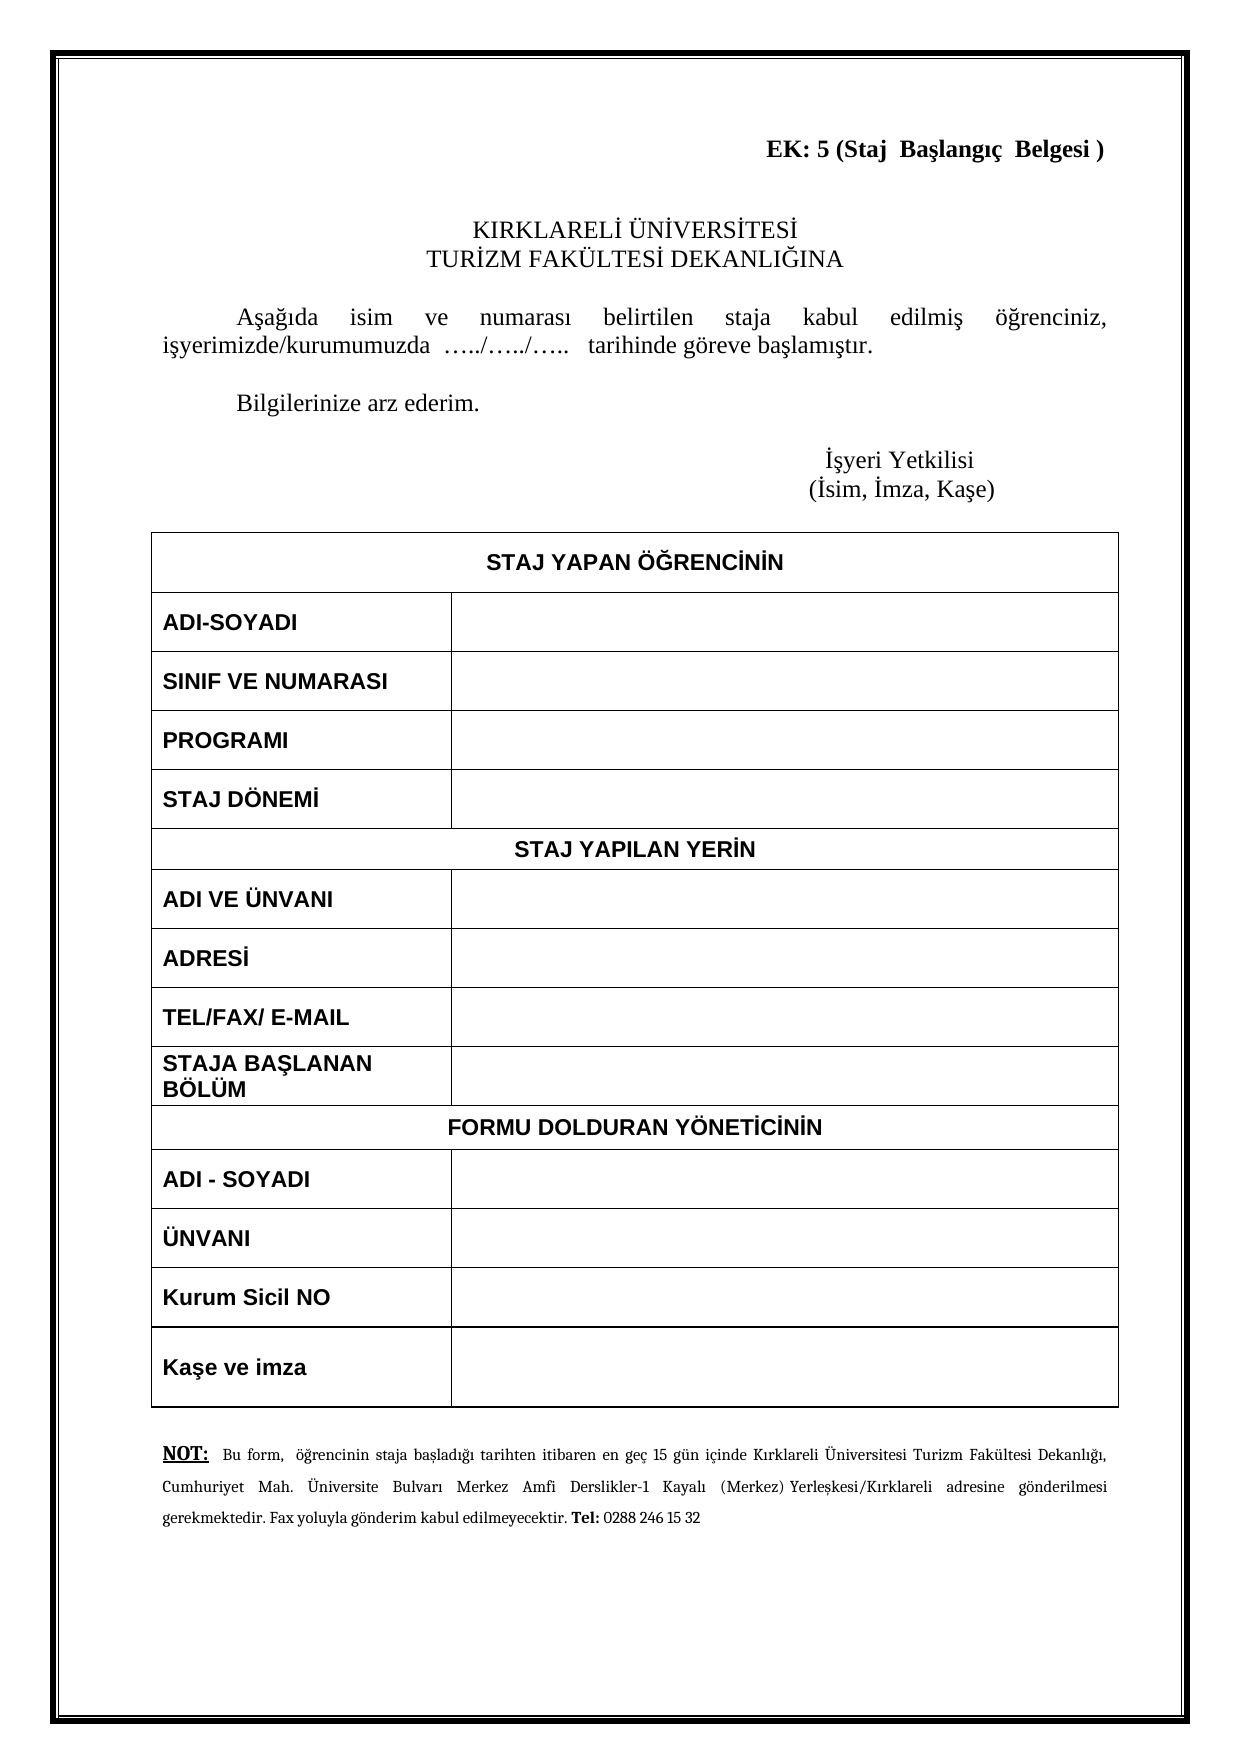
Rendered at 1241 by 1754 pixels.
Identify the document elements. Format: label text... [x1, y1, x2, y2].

table_cell [452, 593, 1118, 651]
table_cell STAJ DÖNEMİ [152, 770, 451, 828]
table_cell STAJA BAŞLANAN BÖLÜM [152, 1047, 451, 1105]
text İşyeri Yetkilisi [162, 445, 1107, 474]
table_cell [452, 770, 1118, 828]
table_header STAJ YAPAN ÖĞRENCİNİN [152, 533, 1118, 592]
text NOT: Bu form, öğrencinin staja başladığı tarihten itibaren en geç 15 gün içinde Kırklareli Üniversitesi Turizm Fakültesi Dekanlığı, Cumhuriyet Mah. Üniversite Bulvarı Merkez Amfi Derslikler-1 Kayalı (Merkez) Yerleşkesi/Kırklareli adresine gönderilmesi gerekmektedir. Fax yoluyla gönderim kabul edilmeyecektir. Tel: 0288 246 15 32 [162, 1434, 1107, 1528]
table_cell [452, 988, 1118, 1046]
table_cell ÜNVANI [152, 1209, 451, 1267]
text KIRKLARELİ ÜNİVERSİTESİ [162, 215, 1107, 244]
table_cell TEL/FAX/ E-MAIL [152, 988, 451, 1046]
text EK: 5 (Staj Başlangıç Belgesi ) [697, 134, 1156, 187]
table_cell SINIF VE NUMARASI [152, 652, 451, 710]
table_cell [452, 1268, 1118, 1326]
table_cell ADI VE ÜNVANI [152, 870, 451, 928]
table_cell [452, 652, 1118, 710]
table_cell STAJ YAPILAN YERİN [152, 829, 1118, 869]
table_cell ADI-SOYADI [152, 593, 451, 651]
table_cell ADI - SOYADI [152, 1150, 451, 1208]
table_cell [452, 711, 1118, 769]
table_cell [452, 1150, 1118, 1208]
table_cell PROGRAMI [152, 711, 451, 769]
table_cell [452, 1328, 1118, 1406]
table_cell FORMU DOLDURAN YÖNETİCİNİN [152, 1106, 1118, 1149]
text TURİZM FAKÜLTESİ DEKANLIĞINA [162, 244, 1107, 273]
table_cell [452, 1209, 1118, 1267]
table_cell [452, 870, 1118, 928]
table_cell Kurum Sicil NO [152, 1268, 451, 1326]
text Aşağıda isim ve numarası belirtilen staja kabul edilmiş öğrenciniz, işyerimizde/kurumumuzda …../…../….. tarihinde göreve başlamıştır. [162, 302, 1107, 359]
table_cell [452, 1047, 1118, 1105]
table_cell Kaşe ve imza [152, 1328, 451, 1406]
table_cell [452, 929, 1118, 987]
text (İsim, İmza, Kaşe) [162, 474, 1107, 503]
table_cell ADRESİ [152, 929, 451, 987]
text Bilgilerinize arz ederim. [162, 388, 1107, 417]
